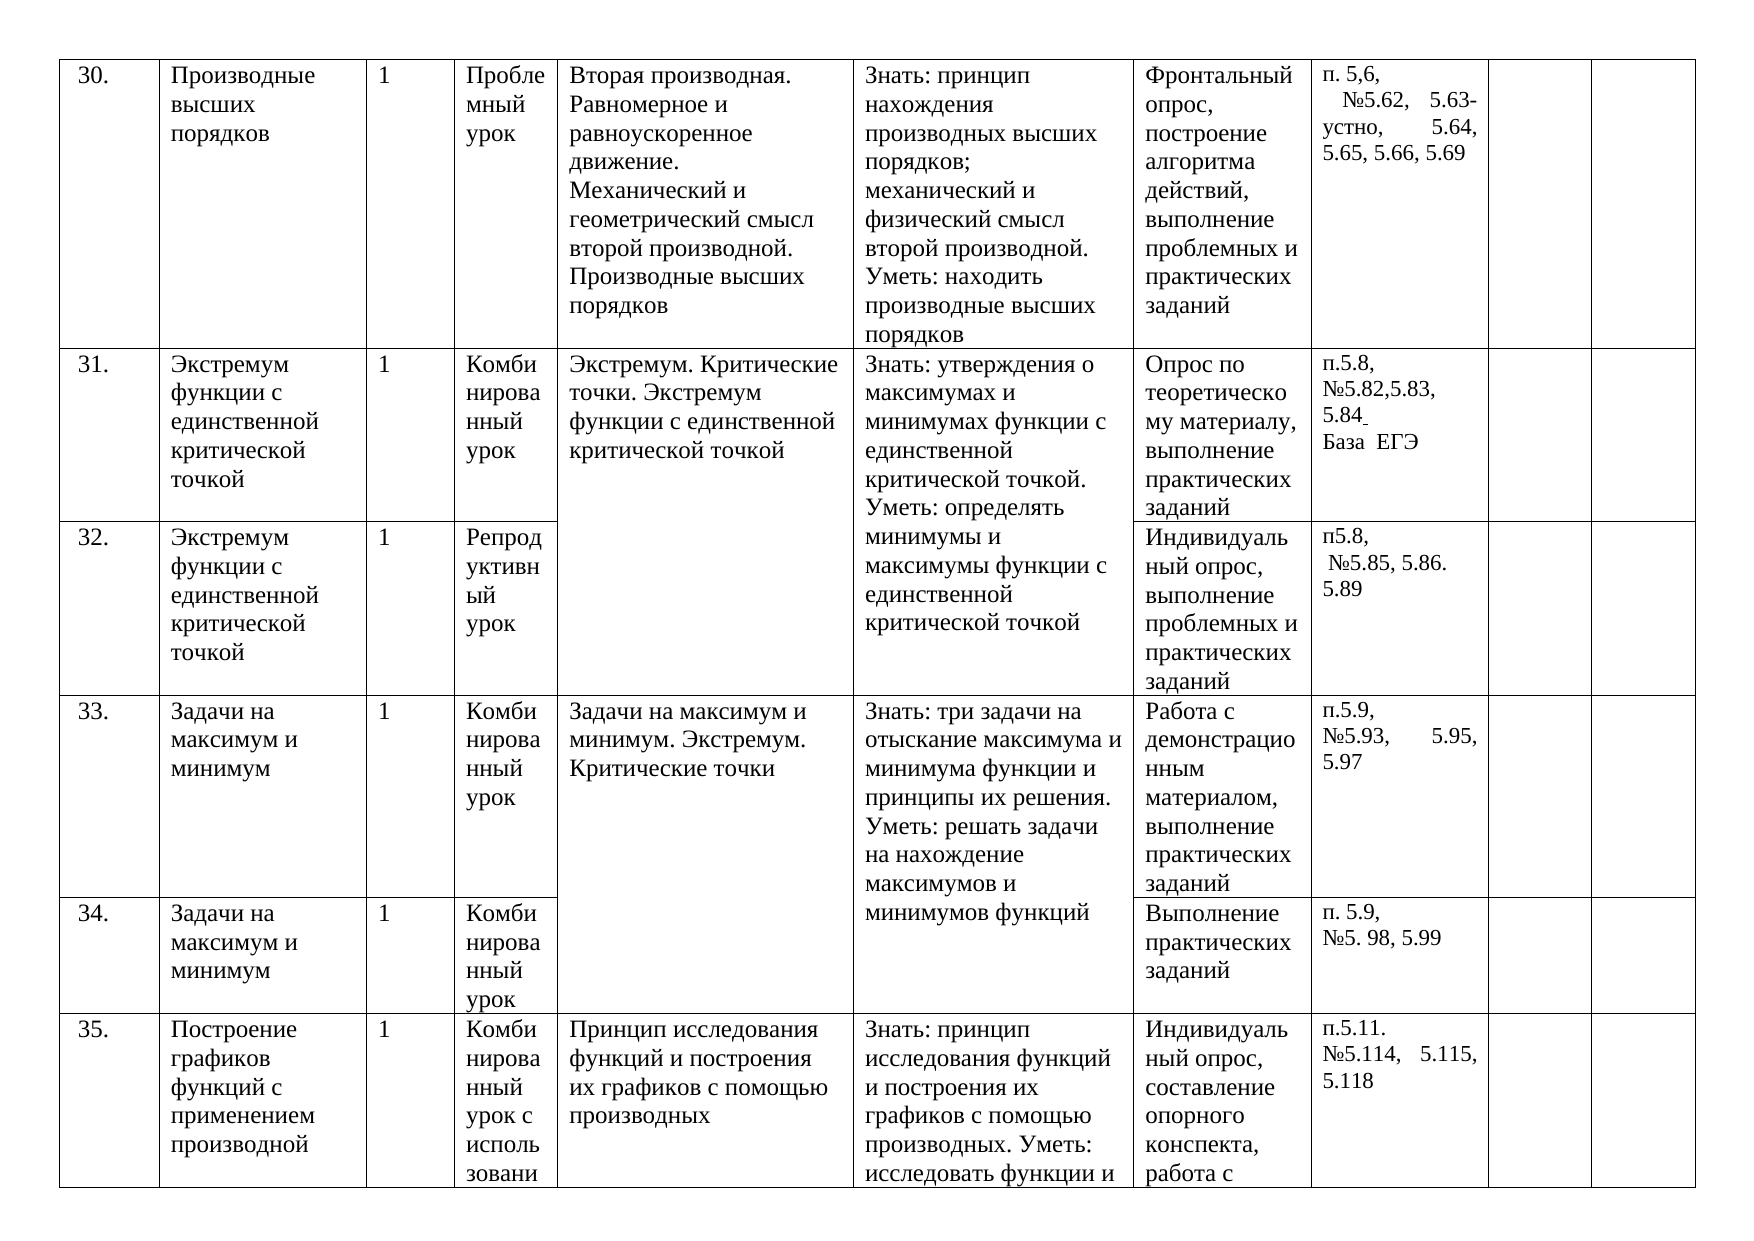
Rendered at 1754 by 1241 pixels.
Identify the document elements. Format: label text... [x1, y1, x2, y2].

table_cell Комбинированный урок [455, 349, 557, 521]
table_cell [1489, 522, 1591, 695]
table_cell Проблемный урок [455, 60, 557, 348]
table_cell Опрос по теоретическому материалу, выполнение практических заданий [1134, 349, 1311, 521]
table_cell 1 [367, 60, 454, 348]
table_cell 1 [367, 1014, 454, 1187]
table_cell [60, 60, 159, 348]
table_cell 1 [367, 898, 454, 1013]
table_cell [1134, 1014, 1311, 1187]
table_cell [1489, 60, 1591, 348]
table_cell 1 [367, 349, 454, 521]
table_cell Вторая производная. Равномерное и равноускоренное движение. Механический и геометрический смысл второй производной. Производные высших порядков [558, 60, 853, 348]
table_cell п. 5,6, №5.62, 5.63-устно, 5.64, 5.65, 5.66, 5.69 [1312, 60, 1488, 348]
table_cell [455, 1014, 557, 1187]
table_cell [1592, 1014, 1695, 1187]
table_cell Фронтальный опрос, построение алгоритма действий, выполнение проблемных и практических заданий [1134, 60, 1311, 348]
table_cell [1592, 898, 1695, 1013]
table_cell Производные высших порядков [160, 60, 366, 348]
table_cell [60, 349, 159, 521]
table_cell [1312, 1014, 1488, 1187]
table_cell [854, 1014, 1133, 1187]
table_cell Экстремум функции с единственной критической точкой [160, 522, 366, 695]
table_cell Экстремум. Критические точки. Экстремум функции с единственной критической точкой [558, 349, 853, 695]
table_cell [1489, 898, 1591, 1013]
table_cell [160, 1014, 366, 1187]
table_cell Знать: три задачи на отыскание максимума и минимума функции и принципы их решения. Уметь: решать задачи на нахождение максимумов и минимумов функций [854, 696, 1133, 1013]
table_cell Репродуктивный урок [455, 522, 557, 695]
table_cell п.5.8, №5.82,5.83, 5.84 База ЕГЭ [1312, 349, 1488, 521]
table_cell Задачи на максимум и минимум [160, 696, 366, 897]
table_cell [1592, 522, 1695, 695]
table_cell п. 5.9, №5. 98, 5.99 [1312, 898, 1488, 1013]
table_cell Задачи на максимум и минимум. Экстремум. Критические точки [558, 696, 853, 1013]
table_cell [1489, 1014, 1591, 1187]
table_cell Комбинированный урок [455, 898, 557, 1013]
table_cell Знать: принцип нахождения производных высших порядков; механический и физический смысл второй производной. Уметь: находить производные высших порядков [854, 60, 1133, 348]
table_cell Задачи на максимум и минимум [160, 898, 366, 1013]
table_cell п.5.9, №5.93, 5.95, 5.97 [1312, 696, 1488, 897]
table_cell [1489, 349, 1591, 521]
table_cell [60, 898, 159, 1013]
table_cell [1489, 696, 1591, 897]
table_cell Знать: утверждения о максимумах и минимумах функции с единственной критической точкой. Уметь: определять минимумы и максимумы функции с единственной критической точкой [854, 349, 1133, 695]
table_cell Экстремум функции с единственной критической точкой [160, 349, 366, 521]
table_cell Работа с демонстрационным материалом, выполнение практических заданий [1134, 696, 1311, 897]
table_cell п5.8, №5.85, 5.86. 5.89 [1312, 522, 1488, 695]
table_cell [60, 522, 159, 695]
table_cell Выполнение практических заданий [1134, 898, 1311, 1013]
table_cell Индивидуальный опрос, выполнение проблемных и практических заданий [1134, 522, 1311, 695]
table_cell [60, 696, 159, 897]
table_cell Комбинированный урок [455, 696, 557, 897]
table_cell [1592, 696, 1695, 897]
table_cell [1592, 60, 1695, 348]
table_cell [558, 1014, 853, 1187]
table_cell 1 [367, 696, 454, 897]
table_cell [60, 1014, 159, 1187]
table_cell [1592, 349, 1695, 521]
table_cell 1 [367, 522, 454, 695]
